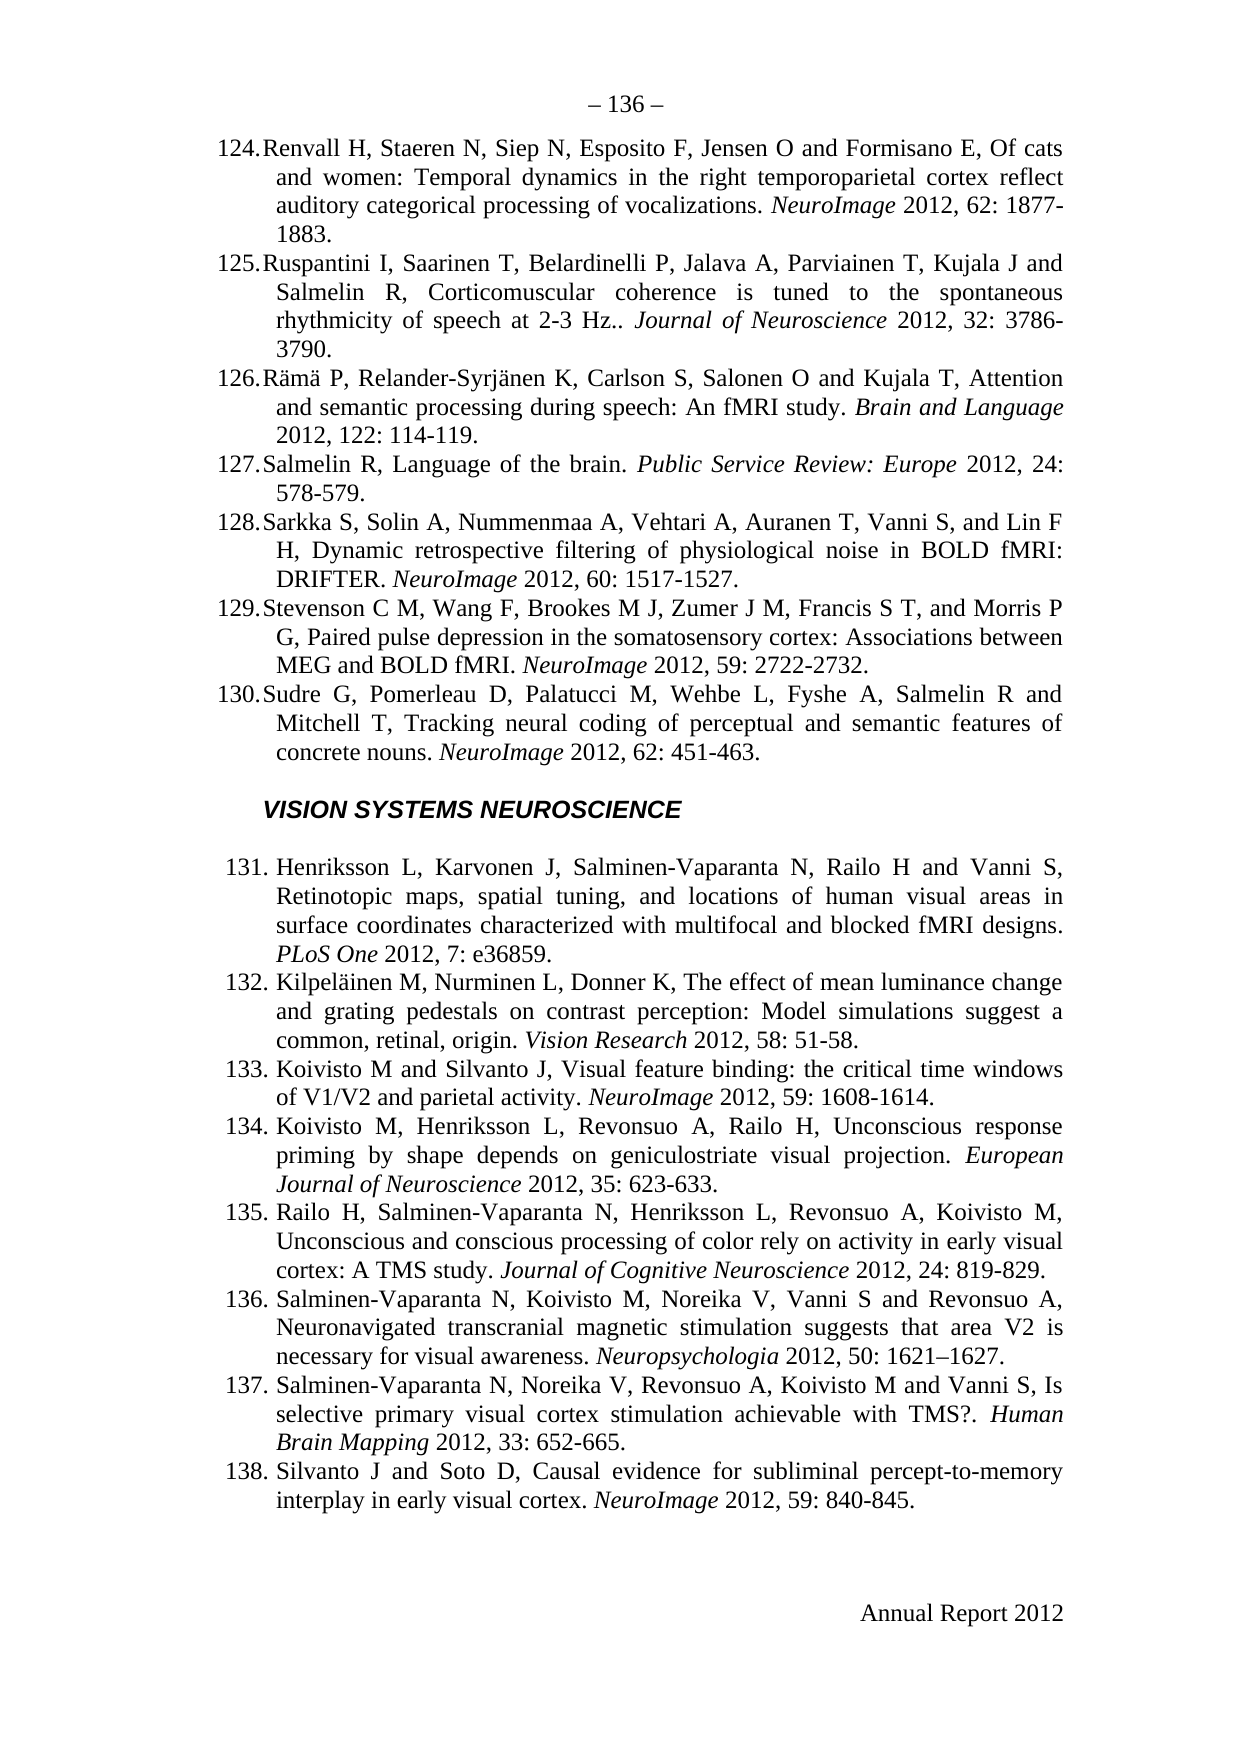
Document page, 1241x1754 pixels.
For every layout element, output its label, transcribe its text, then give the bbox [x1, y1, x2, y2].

list Kilpeläinen M, Nurminen L, Donner K, The effect of mean luminance change and grating pedestals on contrast perception: Model simulations suggest a common, retinal, origin. Vision Research 2012, 58: 51-58. [225, 967, 1064, 1054]
list Ruspantini I, Saarinen T, Belardinelli P, Jalava A, Parviainen T, Kujala J and Salmelin R, Corticomuscular coherence is tuned to the spontaneous rhythmicity of speech at 2-3 Hz.. Journal of Neuroscience 2012, 32: 3786-3790. [217, 248, 1064, 363]
list Sudre G, Pomerleau D, Palatucci M, Wehbe L, Fyshe A, Salmelin R and Mitchell T, Tracking neural coding of perceptual and semantic features of concrete nouns. NeuroImage 2012, 62: 451-463. [217, 679, 1064, 765]
list Silvanto J and Soto D, Causal evidence for subliminal percept-to-memory interplay in early visual cortex. NeuroImage 2012, 59: 840-845. [225, 1456, 1064, 1514]
list Renvall H, Staeren N, Siep N, Esposito F, Jensen O and Formisano E, Of cats and women: Temporal dynamics in the right temporoparietal cortex reflect auditory categorical processing of vocalizations. NeuroImage 2012, 62: 1877-1883. [217, 133, 1064, 248]
list Henriksson L, Karvonen J, Salminen-Vaparanta N, Railo H and Vanni S, Retinotopic maps, spatial tuning, and locations of human visual areas in surface coordinates characterized with multifocal and blocked fMRI designs. PLoS One 2012, 7: e36859. [225, 852, 1064, 967]
list Railo H, Salminen-Vaparanta N, Henriksson L, Revonsuo A, Koivisto M, Unconscious and conscious processing of color rely on activity in early visual cortex: A TMS study. Journal of Cognitive Neuroscience 2012, 24: 819-829. [225, 1197, 1064, 1284]
list Koivisto M, Henriksson L, Revonsuo A, Railo H, Unconscious response priming by shape depends on geniculostriate visual projection. European Journal of Neuroscience 2012, 35: 623-633. [225, 1111, 1064, 1197]
list Sarkka S, Solin A, Nummenmaa A, Vehtari A, Auranen T, Vanni S, and Lin F H, Dynamic retrospective filtering of physiological noise in BOLD fMRI: DRIFTER. NeuroImage 2012, 60: 1517-1527. [217, 507, 1064, 593]
list Koivisto M and Silvanto J, Visual feature binding: the critical time windows of V1/V2 and parietal activity. NeuroImage 2012, 59: 1608-1614. [225, 1054, 1064, 1111]
list Rämä P, Relander-Syrjänen K, Carlson S, Salonen O and Kujala T, Attention and semantic processing during speech: An fMRI study. Brain and Language 2012, 122: 114-119. [217, 363, 1064, 449]
subtitle Vision Systems Neuroscience [187, 794, 1064, 823]
list Stevenson C M, Wang F, Brookes M J, Zumer J M, Francis S T, and Morris P G, Paired pulse depression in the somatosensory cortex: Associations between MEG and BOLD fMRI. NeuroImage 2012, 59: 2722-2732. [217, 593, 1064, 679]
list Salminen-Vaparanta N, Koivisto M, Noreika V, Vanni S and Revonsuo A, Neuronavigated transcranial magnetic stimulation suggests that area V2 is necessary for visual awareness. Neuropsychologia 2012, 50: 1621–1627. [225, 1284, 1064, 1370]
list Salminen-Vaparanta N, Noreika V, Revonsuo A, Koivisto M and Vanni S, Is selective primary visual cortex stimulation achievable with TMS?. Human Brain Mapping 2012, 33: 652-665. [225, 1370, 1064, 1456]
list Salmelin R, Language of the brain. Public Service Review: Europe 2012, 24: 578-579. [217, 449, 1064, 507]
